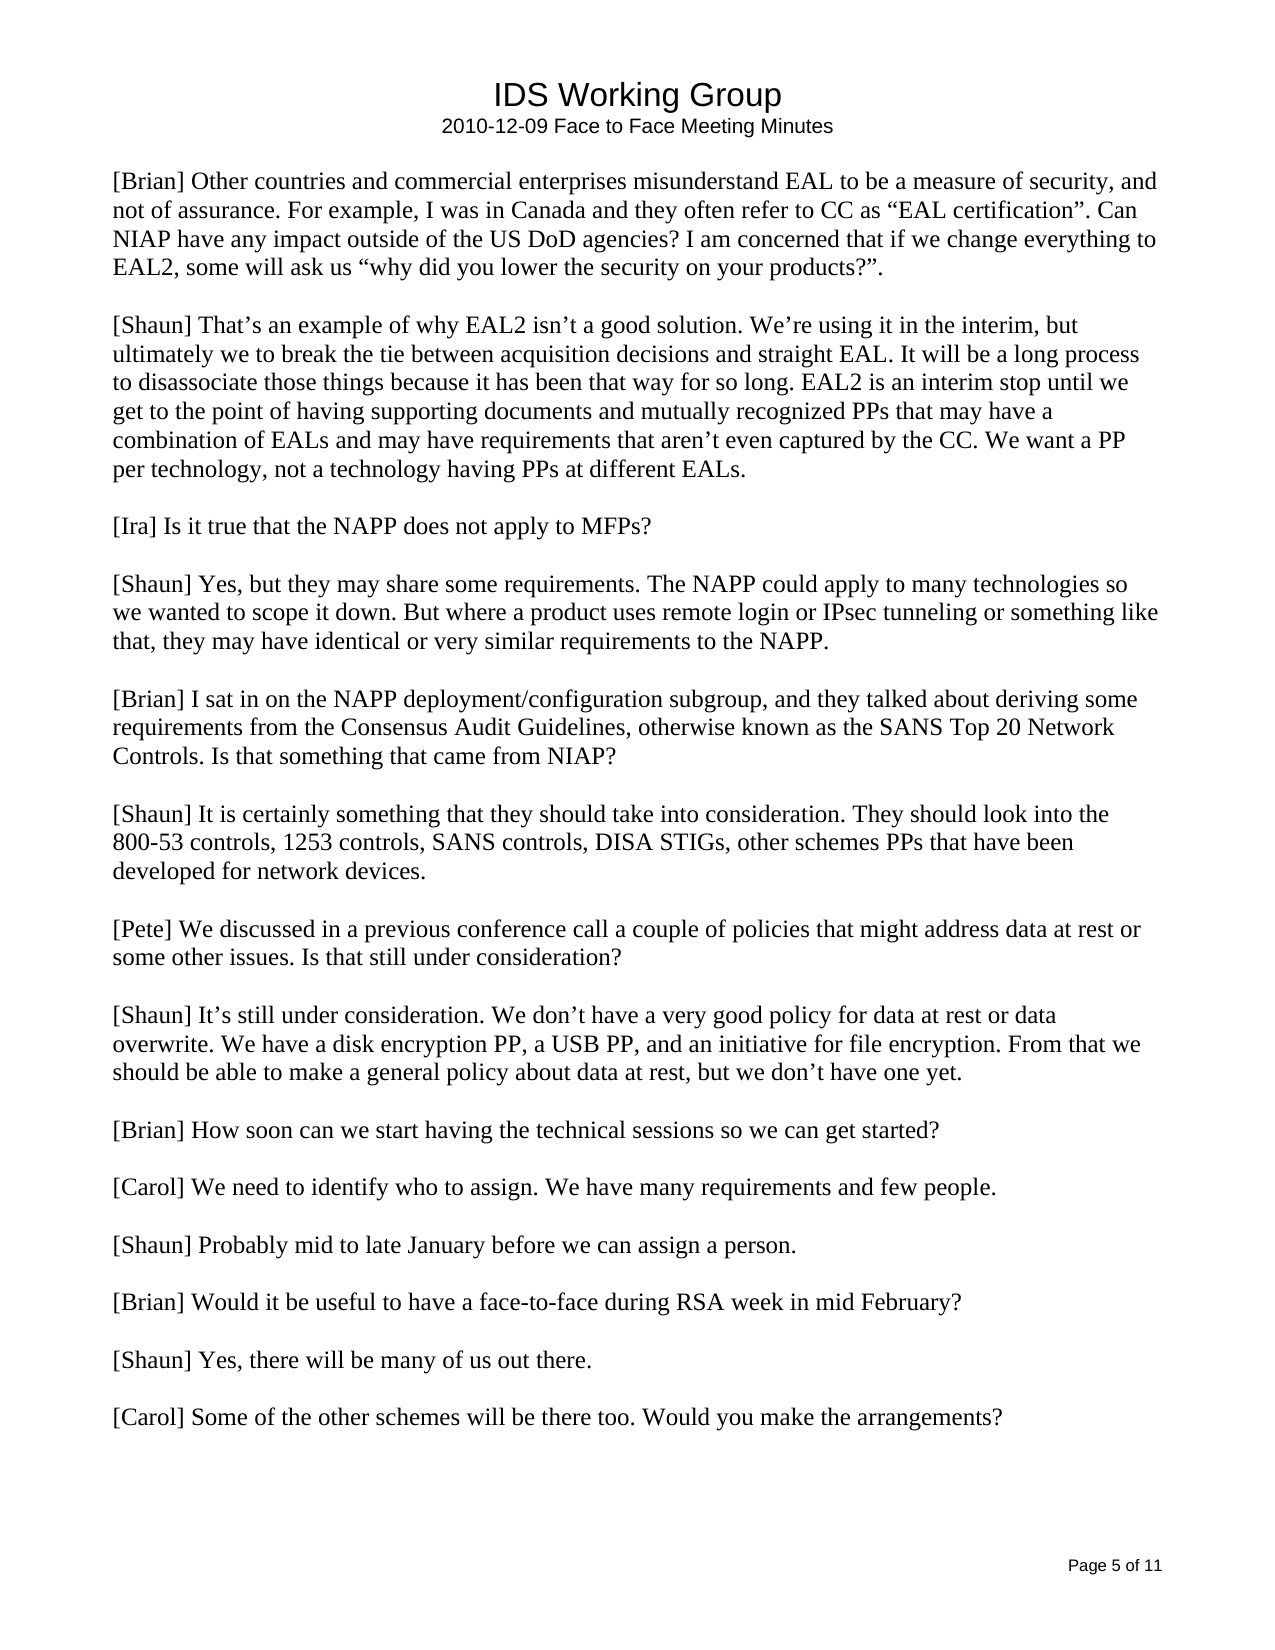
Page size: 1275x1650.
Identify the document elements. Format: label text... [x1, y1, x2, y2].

text [Brian] Other countries and commercial enterprises misunderstand EAL to be a measure of security, and not of assurance. For example, I was in Canada and they often refer to CC as “EAL certification”. Can NIAP have any impact outside of the US DoD agencies? I am concerned that if we change everything to EAL2, some will ask us “why did you lower the security on your products?”. [112, 166, 1162, 281]
text [Pete] We discussed in a previous conference call a couple of policies that might address data at rest or some other issues. Is that still under consideration? [112, 914, 1162, 971]
text [Brian] How soon can we start having the technical sessions so we can get started? [112, 1115, 1162, 1144]
text [Carol] We need to identify who to assign. We have many requirements and few people. [112, 1172, 1162, 1201]
text [Shaun] It is certainly something that they should take into consideration. They should look into the 800-53 controls, 1253 controls, SANS controls, DISA STIGs, other schemes PPs that have been developed for network devices. [112, 799, 1162, 885]
text [Ira] Is it true that the NAPP does not apply to MFPs? [112, 511, 1162, 540]
text [Shaun] Yes, but they may share some requirements. The NAPP could apply to many technologies so we wanted to scope it down. But where a product uses remote login or IPsec tunneling or something like that, they may have identical or very similar requirements to the NAPP. [112, 569, 1162, 655]
text [Brian] I sat in on the NAPP deployment/configuration subgroup, and they talked about deriving some requirements from the Consensus Audit Guidelines, otherwise known as the SANS Top 20 Network Controls. Is that something that came from NIAP? [112, 684, 1162, 770]
text [Carol] Some of the other schemes will be there too. Would you make the arrangements? [112, 1402, 1162, 1431]
text [Shaun] Yes, there will be many of us out there. [112, 1345, 1162, 1374]
text [Shaun] It’s still under consideration. We don’t have a very good policy for data at rest or data overwrite. We have a disk encryption PP, a USB PP, and an initiative for file encryption. From that we should be able to make a general policy about data at rest, but we don’t have one yet. [112, 1000, 1162, 1086]
text [Shaun] That’s an example of why EAL2 isn’t a good solution. We’re using it in the interim, but ultimately we to break the tie between acquisition decisions and straight EAL. It will be a long process to disassociate those things because it has been that way for so long. EAL2 is an interim stop until we get to the point of having supporting documents and mutually recognized PPs that may have a combination of EALs and may have requirements that aren’t even captured by the CC. We want a PP per technology, not a technology having PPs at different EALs. [112, 310, 1162, 482]
text [Shaun] Probably mid to late January before we can assign a person. [112, 1230, 1162, 1259]
text [Brian] Would it be useful to have a face-to-face during RSA week in mid February? [112, 1287, 1162, 1316]
